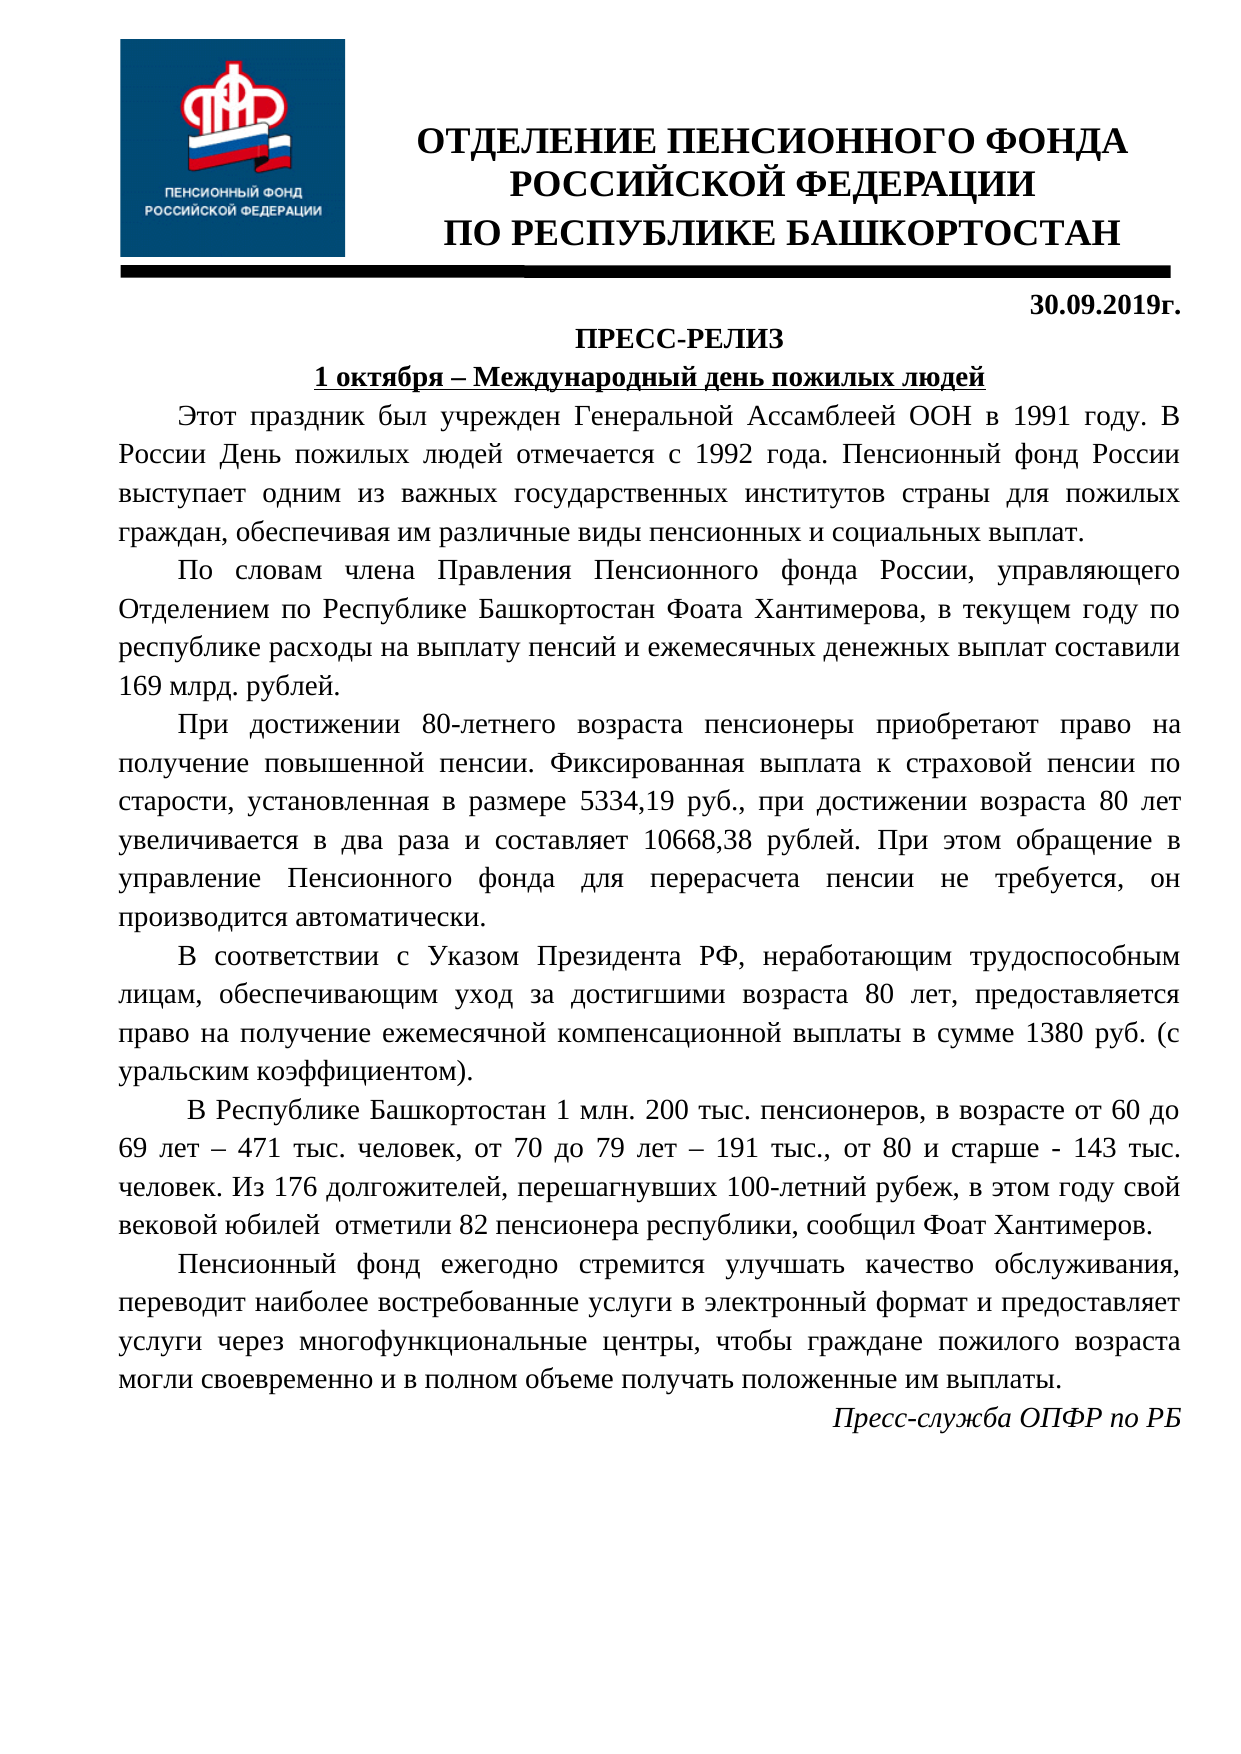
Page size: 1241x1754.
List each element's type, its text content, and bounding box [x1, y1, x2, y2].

text В Республике Башкортостан 1 млн. 200 тыс. пенсионеров, в возрасте от 60 до 69 лет – 471 тыс. человек, от 70 до 79 лет – 191 тыс., от 80 и старше - 143 тыс. человек. Из 176 долгожителей, перешагнувших 100-летний рубеж, в этом году свой вековой юбилей отметили 82 пенсионера республики, сообщил Фоат Хантимеров. [118, 1092, 1181, 1241]
text Пенсионный фонд ежегодно стремится улучшать качество обслуживания, переводит наиболее востребованные услуги в электронный формат и предоставляет услуги через многофункциональные центры, чтобы граждане пожилого возраста могли своевременно и в полном объеме получать положенные им выплаты. [118, 1246, 1181, 1395]
text По словам члена Правления Пенсионного фонда России, управляющего Отделением по Республике Башкортостан Фоата Хантимерова, в текущем году по республике расходы на выплату пенсий и ежемесячных денежных выплат составили 169 млрд. рублей. [118, 552, 1181, 701]
text РОССИЙСКОЙ ФЕДЕРАЦИИ [346, 161, 1181, 204]
text ПРЕСС-РЕЛИЗ [177, 321, 1181, 354]
text При достижении 80-летнего возраста пенсионеры приобретают право на получение повышенной пенсии. Фиксированная выплата к страховой пенсии по старости, установленная в размере 5334,19 руб., при достижении возраста 80 лет увеличивается в два раза и составляет 10668,38 рублей. При этом обращение в управление Пенсионного фонда для перерасчета пенсии не требуется, он производится автоматически. [118, 706, 1181, 933]
text В соответствии с Указом Президента РФ, неработающим трудоспособным лицам, обеспечивающим уход за достигшими возраста 80 лет, предоставляется право на получение ежемесячной компенсационной выплаты в сумме 1380 руб. (с уральским коэффициентом). [118, 938, 1181, 1087]
text 1 октября – Международный день пожилых людей [118, 359, 1181, 393]
picture [120, 39, 346, 257]
text 30.09.2019г. [158, 254, 1181, 321]
text ПО РЕСПУБЛИКЕ БАШКОРТОСТАН [346, 211, 1181, 254]
text Этот праздник был учрежден Генеральной Ассамблеей ООН в 1991 году. В России День пожилых людей отмечается с 1992 года. Пенсионный фонд России выступает одним из важных государственных институтов страны для пожилых граждан, обеспечивая им различные виды пенсионных и социальных выплат. [118, 398, 1181, 547]
text ОТДЕЛЕНИЕ ПЕНСИОННОГО ФОНДА [346, 118, 1181, 161]
text Пресс-служба ОПФР по РБ [118, 1400, 1181, 1434]
